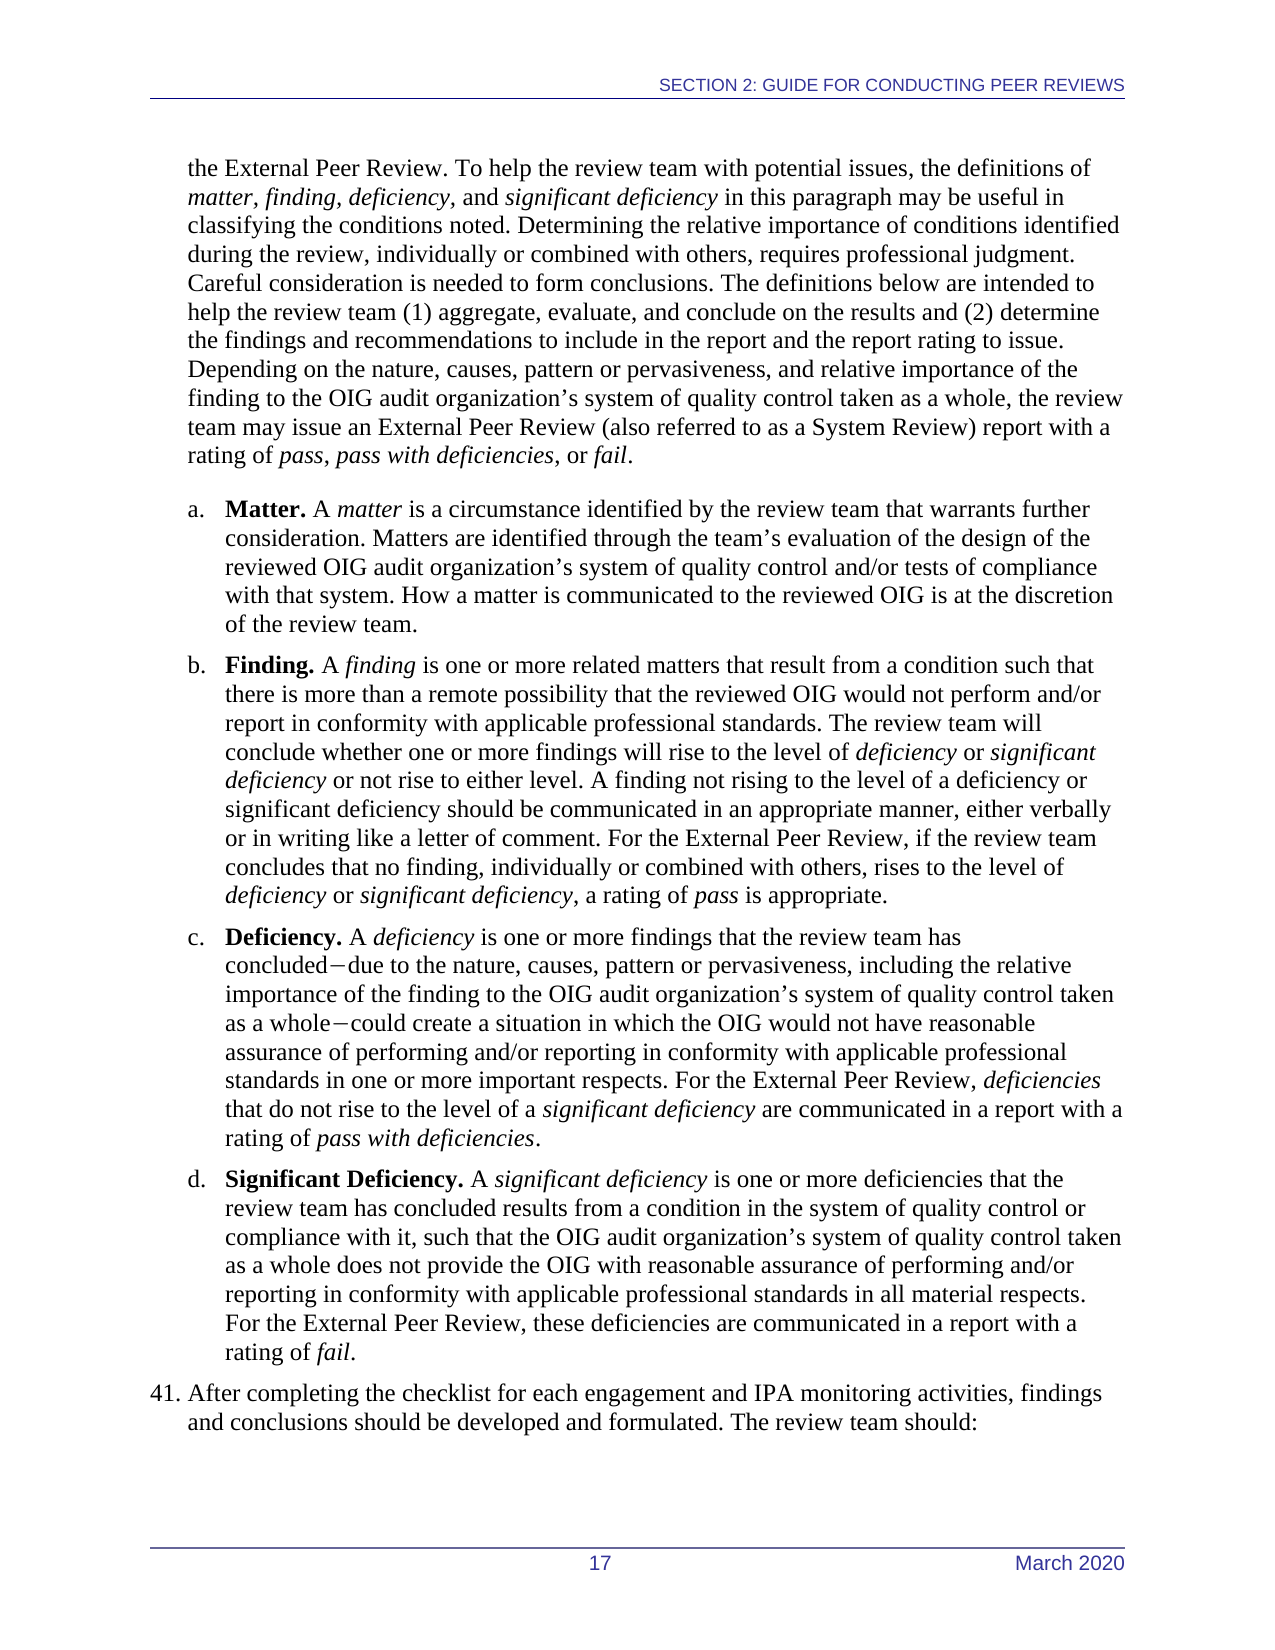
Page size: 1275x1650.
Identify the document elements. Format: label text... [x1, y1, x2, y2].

list Finding. A finding is one or more related matters that result from a condition such that there is more than a remote possibility that the reviewed OIG would not perform and/or report in conformity with applicable professional standards. The review team will conclude whether one or more findings will rise to the level of deficiency or significant deficiency or not rise to either level. A finding not rising to the level of a deficiency or significant deficiency should be communicated in an appropriate manner, either verbally or in writing like a letter of comment. For the External Peer Review, if the review team concludes that no finding, individually or combined with others, rises to the level of deficiency or significant deficiency, a rating of pass is appropriate. [187, 650, 1125, 909]
list Significant Deficiency. A significant deficiency is one or more deficiencies that the review team has concluded results from a condition in the system of quality control or compliance with it, such that the OIG audit organization’s system of quality control taken as a whole does not provide the OIG with reasonable assurance of performing and/or reporting in conformity with applicable professional standards in all material respects. For the External Peer Review, these deficiencies are communicated in a report with a rating of fail. [187, 1164, 1125, 1365]
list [150, 153, 1125, 469]
list After completing the checklist for each engagement and IPA monitoring activities, findings and conclusions should be developed and formulated. The review team should: [150, 1378, 1125, 1435]
list Matter. A matter is a circumstance identified by the review team that warrants further consideration. Matters are identified through the team’s evaluation of the design of the reviewed OIG audit organization’s system of quality control and/or tests of compliance with that system. How a matter is communicated to the reviewed OIG is at the discretion of the review team. [187, 494, 1125, 638]
list Deficiency. A deficiency is one or more findings that the review team has concludeddue to the nature, causes, pattern or pervasiveness, including the relative importance of the finding to the OIG audit organization’s system of quality control taken as a wholecould create a situation in which the OIG would not have reasonable assurance of performing and/or reporting in conformity with applicable professional standards in one or more important respects. For the External Peer Review, deficiencies that do not rise to the level of a significant deficiency are communicated in a report with a rating of pass with deficiencies. [187, 922, 1125, 1152]
